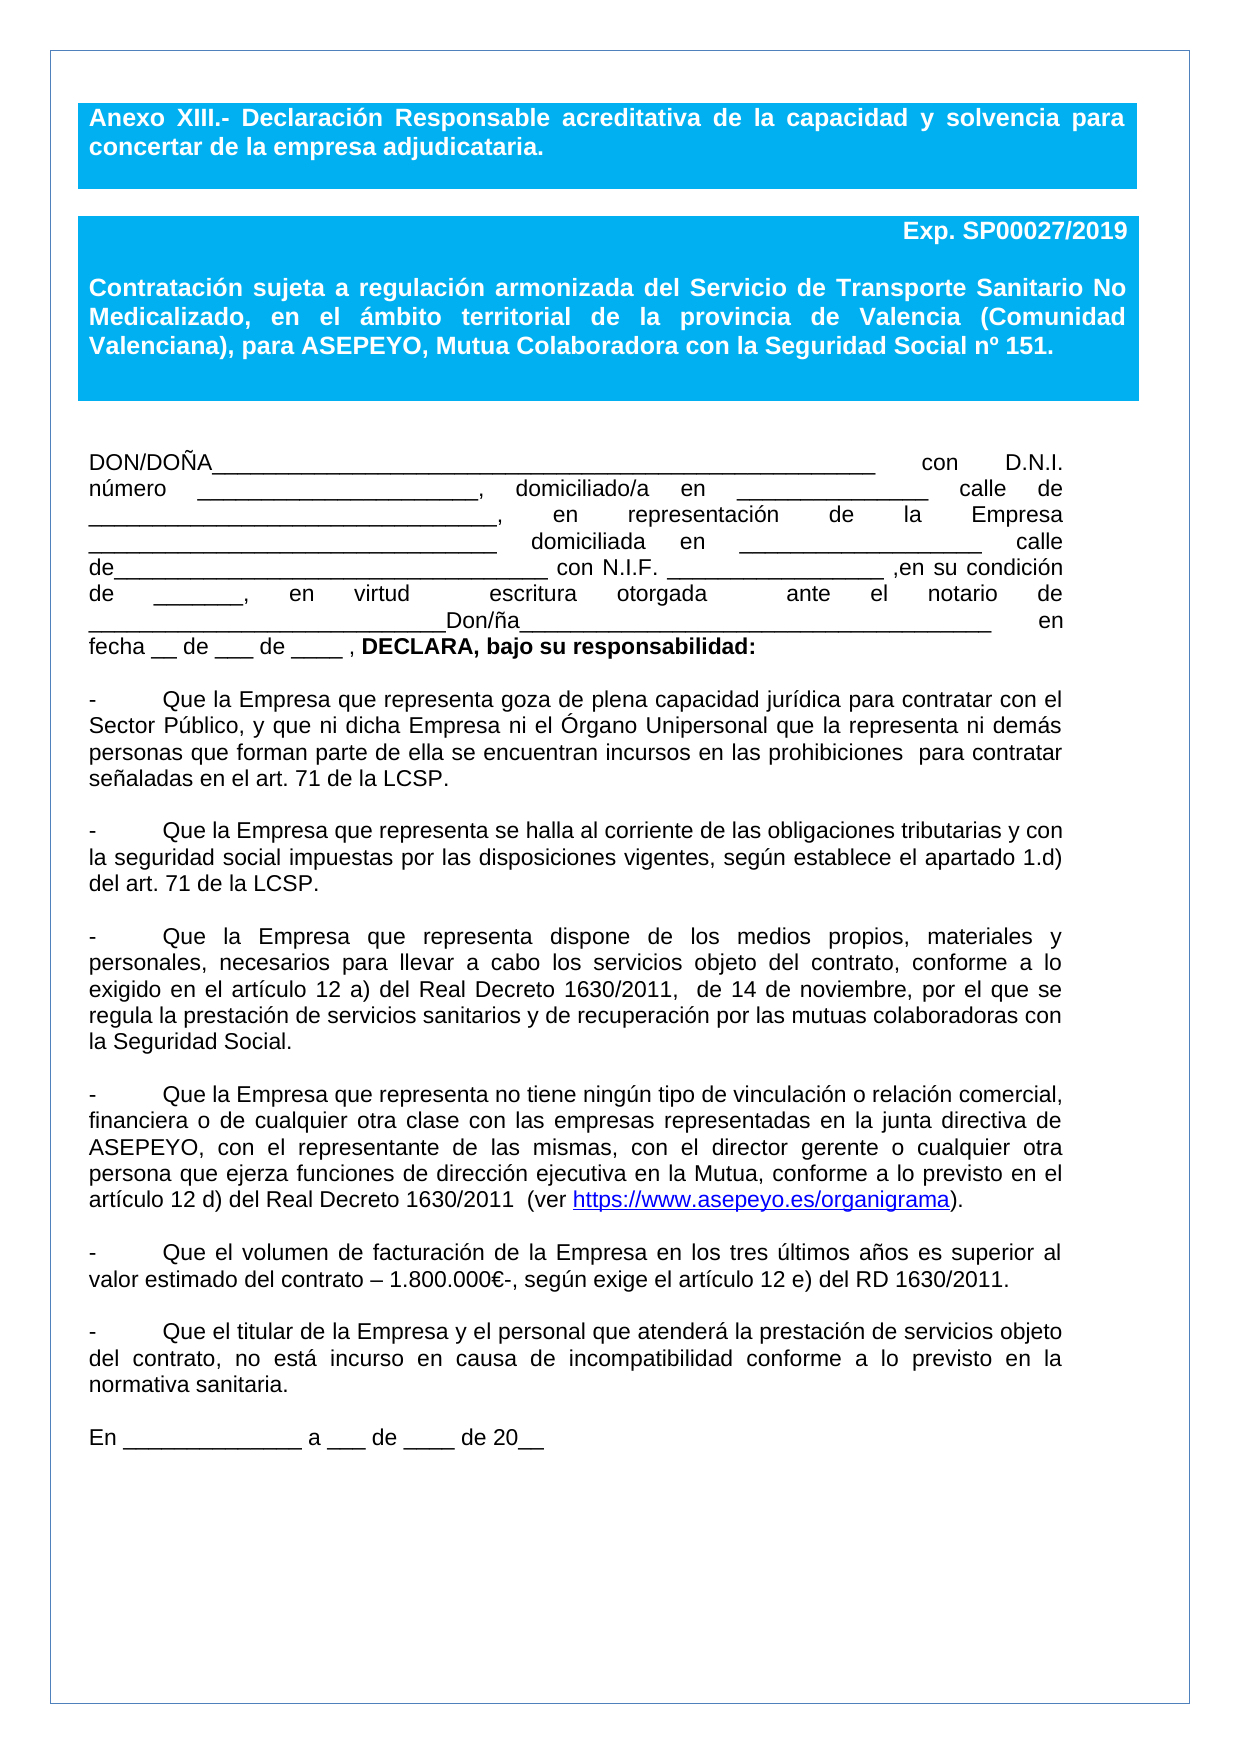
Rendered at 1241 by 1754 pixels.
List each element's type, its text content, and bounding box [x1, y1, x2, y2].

text - Que el titular de la Empresa y el personal que atenderá la prestación de servicios objeto del contrato, no está incurso en causa de incompatibilidad conforme a lo previsto en la normativa sanitaria. [89, 1318, 1063, 1397]
text - Que la Empresa que representa goza de plena capacidad jurídica para contratar con el Sector Público, y que ni dicha Empresa ni el Órgano Unipersonal que la representa ni demás personas que forman parte de ella se encuentran incursos en las prohibiciones para contratar señaladas en el art. 71 de la LCSP. [89, 686, 1063, 791]
text - Que la Empresa que representa no tiene ningún tipo de vinculación o relación comercial, financiera o de cualquier otra clase con las empresas representadas en la junta directiva de ASEPEYO, con el representante de las mismas, con el director gerente o cualquier otra persona que ejerza funciones de dirección ejecutiva en la Mutua, conforme a lo previsto en el artículo 12 d) del Real Decreto 1630/2011 (ver https://www.asepeyo.es/organigrama). [89, 1081, 1063, 1213]
text - Que el volumen de facturación de la Empresa en los tres últimos años es superior al valor estimado del contrato – 1.800.000€-, según exige el artículo 12 e) del RD 1630/2011. [89, 1239, 1063, 1292]
text En ______________ a ___ de ____ de 20__ [89, 1424, 1063, 1450]
table_header Exp. SP00027/2019 Contratación sujeta a regulación armonizada del Servicio de Transporte Sanitario No Medicalizado, en el ámbito territorial de la provincia de Valencia (Comunidad Valenciana), para ASEPEYO, Mutua Colaboradora con la Seguridad Social nº 151. [78, 216, 1139, 360]
table_header Anexo XIII.- Declaración Responsable acreditativa de la capacidad y solvencia para concertar de la empresa adjudicataria. [78, 103, 1137, 161]
text DON/DOÑA____________________________________________________ con D.N.I. número ______________________, domiciliado/a en _______________ calle de ________________________________, en representación de la Empresa ________________________________ domiciliada en ___________________ calle de__________________________________ con N.I.F. _________________ ,en su condición de _______, en virtud escritura otorgada ante el notario de ____________________________Don/ña_____________________________________ en fecha __ de ___ de ____ , DECLARA, bajo su responsabilidad: [89, 448, 1063, 659]
text - Que la Empresa que representa dispone de los medios propios, materiales y personales, necesarios para llevar a cabo los servicios objeto del contrato, conforme a lo exigido en el artículo 12 a) del Real Decreto 1630/2011, de 14 de noviembre, por el que se regula la prestación de servicios sanitarios y de recuperación por las mutuas colaboradoras con la Seguridad Social. [89, 923, 1063, 1055]
table_cell [78, 360, 1139, 401]
table_cell [78, 161, 1137, 189]
text - Que la Empresa que representa se halla al corriente de las obligaciones tributarias y con la seguridad social impuestas por las disposiciones vigentes, según establece el apartado 1.d) del art. 71 de la LCSP. [89, 817, 1063, 897]
